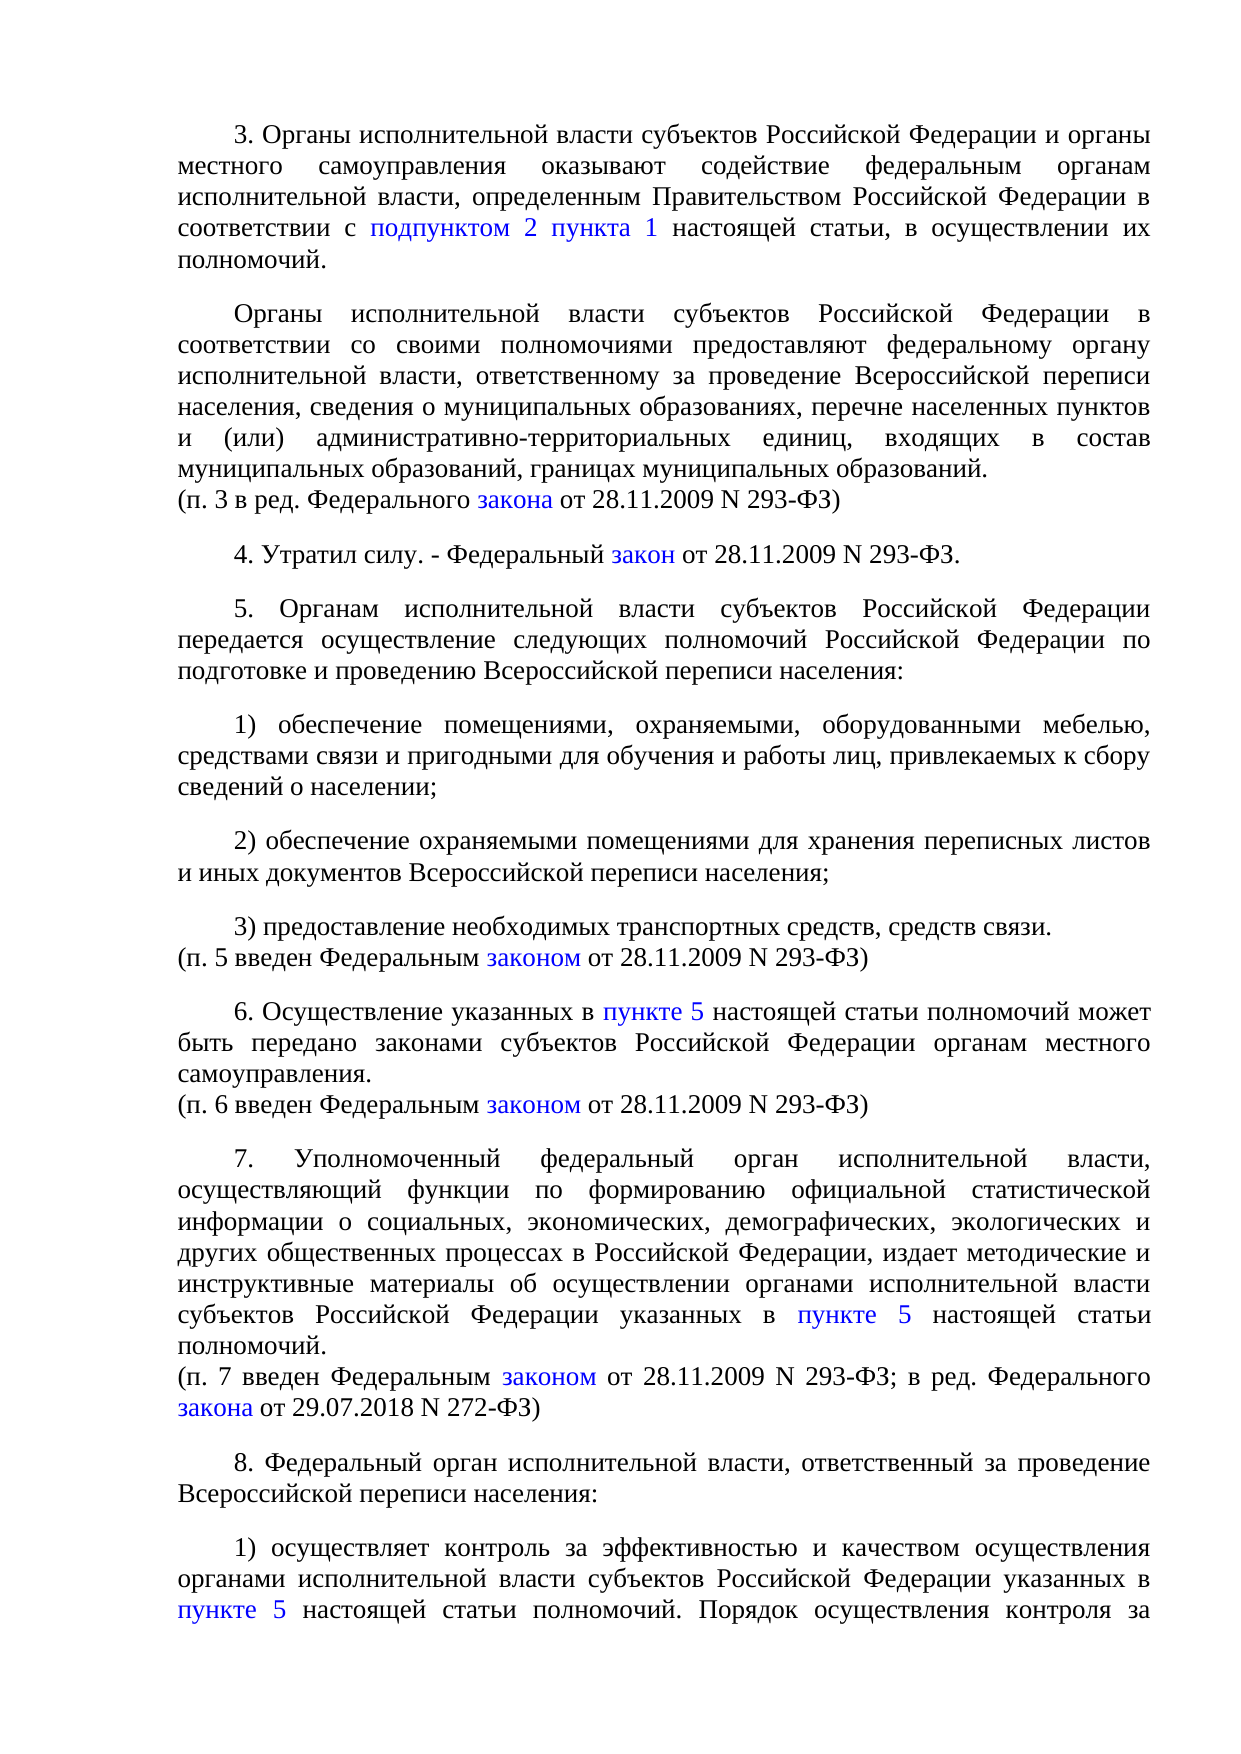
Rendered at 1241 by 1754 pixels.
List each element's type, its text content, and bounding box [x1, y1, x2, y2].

text 8. Федеральный орган исполнительной власти, ответственный за проведение Всероссийской переписи населения: [177, 1446, 1152, 1508]
text Органы исполнительной власти субъектов Российской Федерации в соответствии со своими полномочиями предоставляют федеральному органу исполнительной власти, ответственному за проведение Всероссийской переписи населения, сведения о муниципальных образованиях, перечне населенных пунктов и (или) административно-территориальных единиц, входящих в состав муниципальных образований, границах муниципальных образований. [177, 297, 1152, 484]
text 6. Осуществление указанных в пункте 5 настоящей статьи полномочий может быть передано законами субъектов Российской Федерации органам местного самоуправления. [177, 995, 1152, 1088]
text 1) обеспечение помещениями, охраняемыми, оборудованными мебелью, средствами связи и пригодными для обучения и работы лиц, привлекаемых к сбору сведений о населении; [177, 708, 1152, 802]
text 5. Органам исполнительной власти субъектов Российской Федерации передается осуществление следующих полномочий Российской Федерации по подготовке и проведению Всероссийской переписи населения: [177, 592, 1152, 685]
text (п. 7 введен Федеральным законом от 28.11.2009 N 293-ФЗ; в ред. Федерального закона от 29.07.2018 N 272-ФЗ) [177, 1360, 1152, 1423]
text (п. 3 в ред. Федерального закона от 28.11.2009 N 293-ФЗ) [177, 484, 1152, 515]
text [177, 1531, 1152, 1624]
text (п. 6 введен Федеральным законом от 28.11.2009 N 293-ФЗ) [177, 1088, 1152, 1119]
text 7. Уполномоченный федеральный орган исполнительной власти, осуществляющий функции по формированию официальной статистической информации о социальных, экономических, демографических, экологических и других общественных процессах в Российской Федерации, издает методические и инструктивные материалы об осуществлении органами исполнительной власти субъектов Российской Федерации указанных в пункте 5 настоящей статьи полномочий. [177, 1142, 1152, 1360]
text 3) предоставление необходимых транспортных средств, средств связи. [177, 910, 1152, 941]
text (п. 5 введен Федеральным законом от 28.11.2009 N 293-ФЗ) [177, 941, 1152, 972]
text 3. Органы исполнительной власти субъектов Российской Федерации и органы местного самоуправления оказывают содействие федеральным органам исполнительной власти, определенным Правительством Российской Федерации в соответствии с подпунктом 2 пункта 1 настоящей статьи, в осуществлении их полномочий. [177, 118, 1152, 274]
text 4. Утратил силу. - Федеральный закон от 28.11.2009 N 293-ФЗ. [177, 538, 1152, 569]
text 2) обеспечение охраняемыми помещениями для хранения переписных листов и иных документов Всероссийской переписи населения; [177, 824, 1152, 887]
